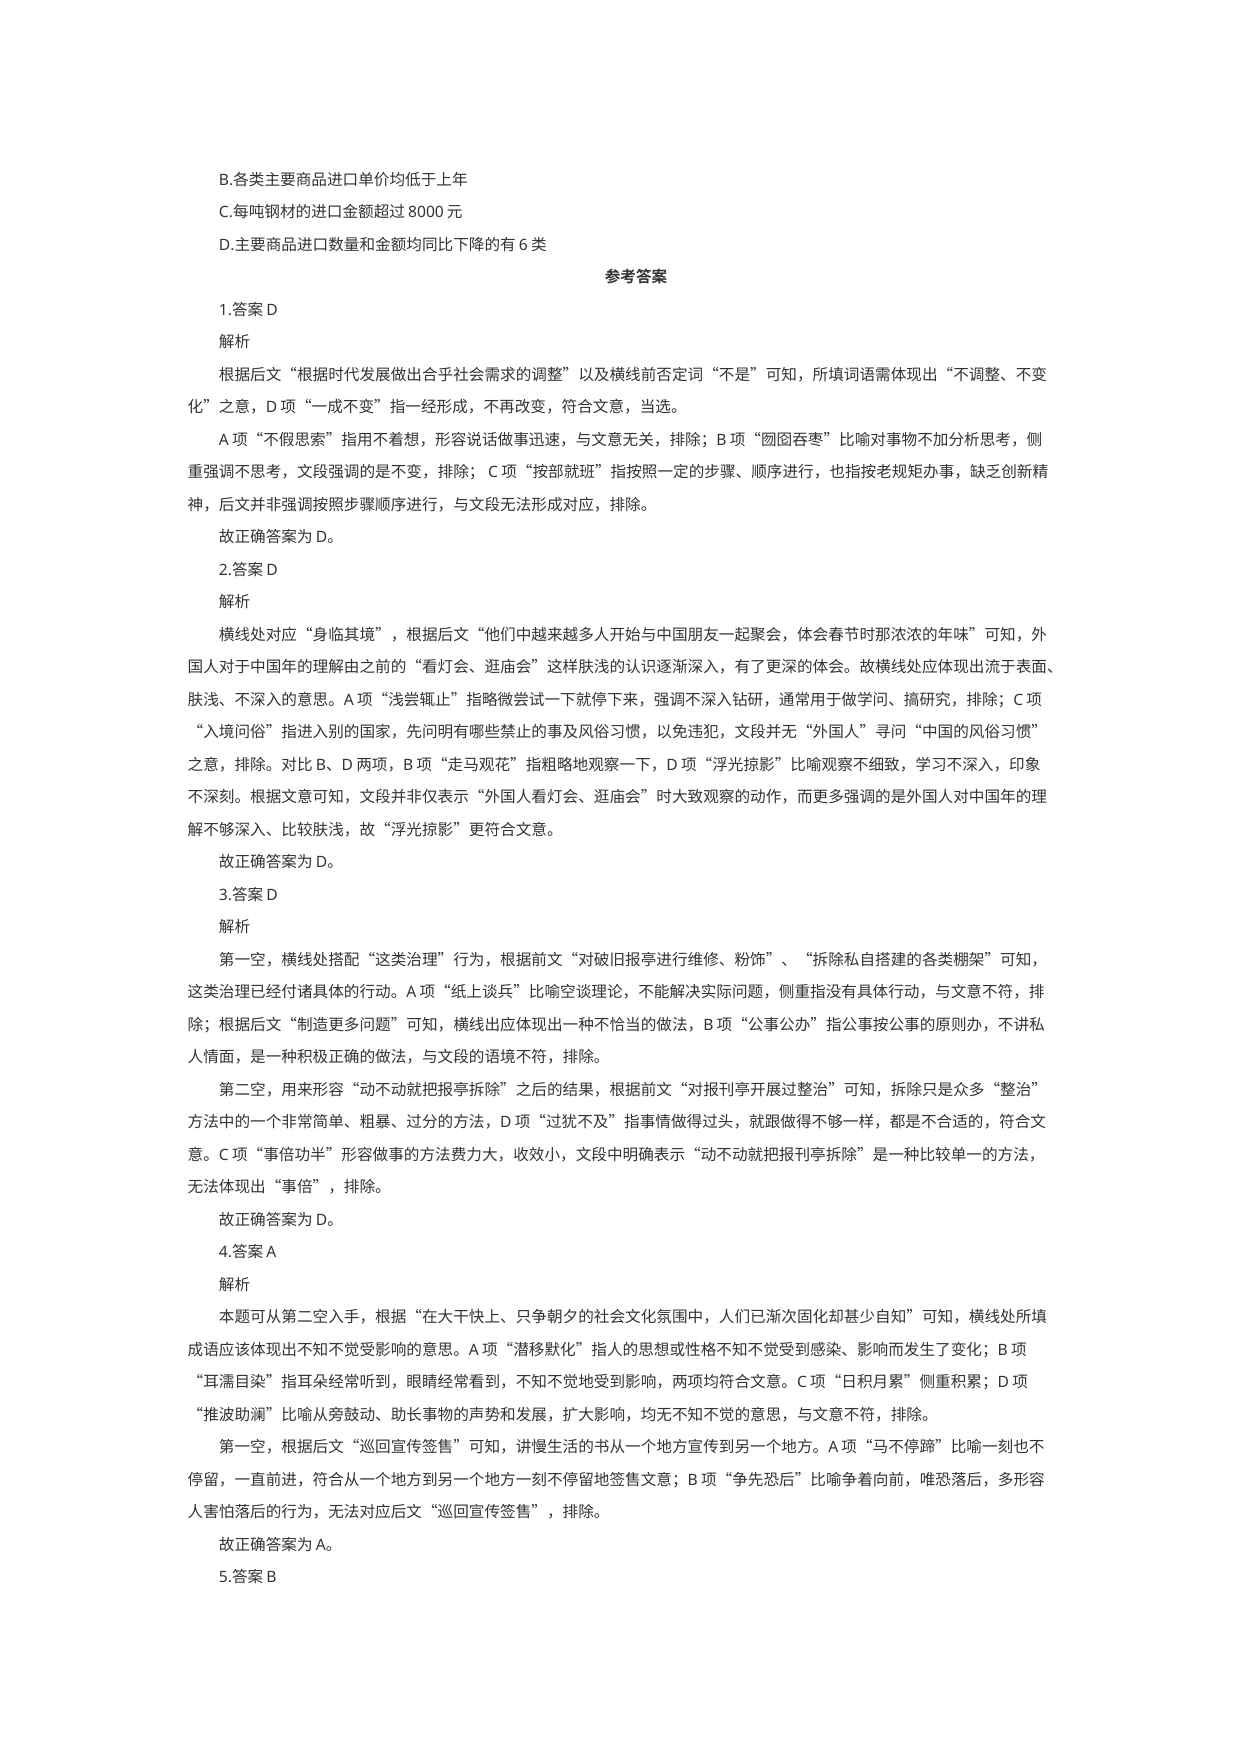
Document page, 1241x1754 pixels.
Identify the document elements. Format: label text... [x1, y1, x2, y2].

text 解析 [187, 1267, 1053, 1299]
text 第一空，横线处搭配“这类治理”行为，根据前文“对破旧报亭进行维修、粉饰”、“拆除私自搭建的各类棚架”可知，这类治理已经付诸具体的行动。A项“纸上谈兵”比喻空谈理论，不能解决实际问题，侧重指没有具体行动，与文意不符，排除；根据后文“制造更多问题”可知，横线出应体现出一种不恰当的做法，B项“公事公办”指公事按公事的原则办，不讲私人情面，是一种积极正确的做法，与文段的语境不符，排除。 [187, 942, 1053, 1072]
text 故正确答案为D。 [187, 844, 1053, 877]
text 解析 [187, 584, 1053, 617]
text 4.答案A [187, 1234, 1053, 1267]
text A项“不假思索”指用不着想，形容说话做事迅速，与文意无关，排除；B项“囫囵吞枣”比喻对事物不加分析思考，侧重强调不思考，文段强调的是不变，排除； C项“按部就班”指按照一定的步骤、顺序进行，也指按老规矩办事，缺乏创新精神，后文并非强调按照步骤顺序进行，与文段无法形成对应，排除。 [187, 422, 1053, 519]
text 本题可从第二空入手，根据“在大干快上、只争朝夕的社会文化氛围中，人们已渐次固化却甚少自知”可知，横线处所填成语应该体现出不知不觉受影响的意思。A项“潜移默化”指人的思想或性格不知不觉受到感染、影响而发生了变化；B项“耳濡目染”指耳朵经常听到，眼睛经常看到，不知不觉地受到影响，两项均符合文意。C项“日积月累”侧重积累；D项“推波助澜”比喻从旁鼓动、助长事物的声势和发展，扩大影响，均无不知不觉的意思，与文意不符，排除。 [187, 1299, 1053, 1429]
text 解析 [187, 909, 1053, 942]
text B.各类主要商品进口单价均低于上年 [187, 162, 1053, 194]
text 第二空，用来形容“动不动就把报亭拆除”之后的结果，根据前文“对报刊亭开展过整治”可知，拆除只是众多“整治”方法中的一个非常简单、粗暴、过分的方法，D项“过犹不及”指事情做得过头，就跟做得不够一样，都是不合适的，符合文意。C项“事倍功半”形容做事的方法费力大，收效小，文段中明确表示“动不动就把报刊亭拆除”是一种比较单一的方法，无法体现出“事倍”，排除。 [187, 1072, 1053, 1202]
text C.每吨钢材的进口金额超过8000元 [187, 194, 1053, 227]
text 横线处对应“身临其境”，根据后文“他们中越来越多人开始与中国朋友一起聚会，体会春节时那浓浓的年味”可知，外国人对于中国年的理解由之前的“看灯会、逛庙会”这样肤浅的认识逐渐深入，有了更深的体会。故横线处应体现出流于表面、肤浅、不深入的意思。A项“浅尝辄止”指略微尝试一下就停下来，强调不深入钻研，通常用于做学问、搞研究，排除；C项“入境问俗”指进入别的国家，先问明有哪些禁止的事及风俗习惯，以免违犯，文段并无“外国人”寻问“中国的风俗习惯”之意，排除。对比B、D两项，B项“走马观花”指粗略地观察一下，D项“浮光掠影”比喻观察不细致，学习不深入，印象不深刻。根据文意可知，文段并非仅表示“外国人看灯会、逛庙会”时大致观察的动作，而更多强调的是外国人对中国年的理解不够深入、比较肤浅，故“浮光掠影”更符合文意。 [187, 617, 1053, 844]
text 故正确答案为A。 [187, 1527, 1053, 1559]
text 故正确答案为D。 [187, 1202, 1053, 1234]
text 3.答案D [187, 877, 1053, 909]
text 5.答案B [187, 1559, 1053, 1592]
text 参考答案 [187, 259, 1053, 292]
text D.主要商品进口数量和金额均同比下降的有6类 [187, 227, 1053, 259]
text 第一空，根据后文“巡回宣传签售”可知，讲慢生活的书从一个地方宣传到另一个地方。A项“马不停蹄”比喻一刻也不停留，一直前进，符合从一个地方到另一个地方一刻不停留地签售文意；B项“争先恐后”比喻争着向前，唯恐落后，多形容人害怕落后的行为，无法对应后文“巡回宣传签售”，排除。 [187, 1429, 1053, 1527]
text 根据后文“根据时代发展做出合乎社会需求的调整”以及横线前否定词“不是”可知，所填词语需体现出“不调整、不变化”之意，D项“一成不变”指一经形成，不再改变，符合文意，当选。 [187, 357, 1053, 422]
text 解析 [187, 324, 1053, 357]
text 故正确答案为D。 [187, 519, 1053, 552]
text 1.答案D [187, 292, 1053, 324]
text 2.答案D [187, 552, 1053, 584]
